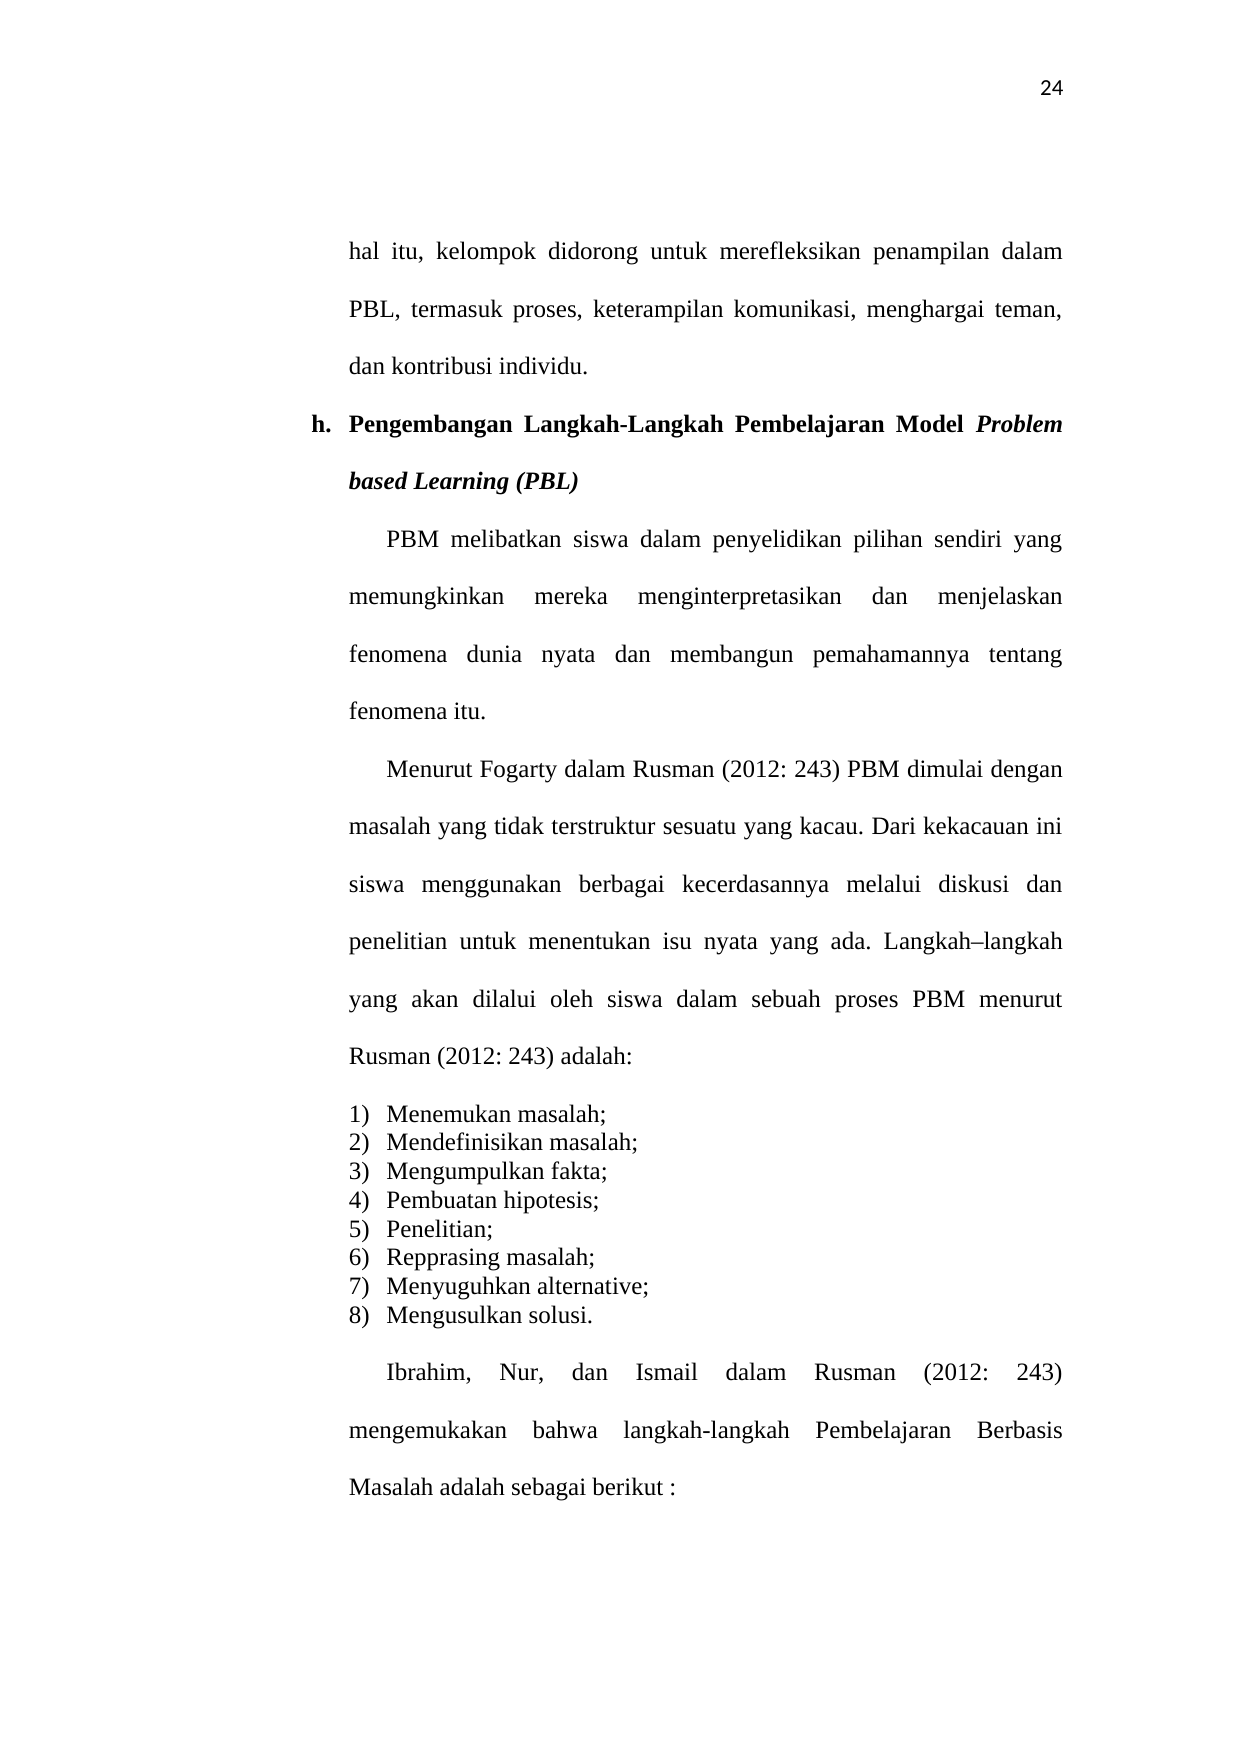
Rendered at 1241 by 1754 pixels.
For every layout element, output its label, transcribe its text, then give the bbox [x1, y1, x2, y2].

list Pembuatan hipotesis; [349, 1185, 1063, 1214]
list Ibrahim, Nur, dan Ismail dalam Rusman (2012: 243) mengemukakan bahwa langkah-langkah Pembelajaran Berbasis Masalah adalah sebagai berikut : [349, 1357, 1063, 1501]
list Mengusulkan solusi. [349, 1300, 1063, 1329]
list Repprasing masalah; [349, 1242, 1063, 1271]
list Menemukan masalah; [349, 1099, 1063, 1127]
list Mendefinisikan masalah; [349, 1127, 1063, 1156]
list Menyuguhkan alternative; [349, 1271, 1063, 1300]
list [349, 236, 1063, 380]
list Penelitian; [349, 1214, 1063, 1242]
list PBM melibatkan siswa dalam penyelidikan pilihan sendiri yang memungkinkan mereka menginterpretasikan dan menjelaskan fenomena dunia nyata dan membangun pemahamannya tentang fenomena itu. [349, 524, 1063, 725]
list Mengumpulkan fakta; [349, 1156, 1063, 1185]
list Pengembangan Langkah-Langkah Pembelajaran Model Problem based Learning (PBL) [311, 409, 1063, 495]
list Menurut Fogarty dalam Rusman (2012: 243) PBM dimulai dengan masalah yang tidak terstruktur sesuatu yang kacau. Dari kekacauan ini siswa menggunakan berbagai kecerdasannya melalui diskusi dan penelitian untuk menentukan isu nyata yang ada. Langkah–langkah yang akan dilalui oleh siswa dalam sebuah proses PBM menurut Rusman (2012: 243) adalah: [349, 754, 1063, 1070]
